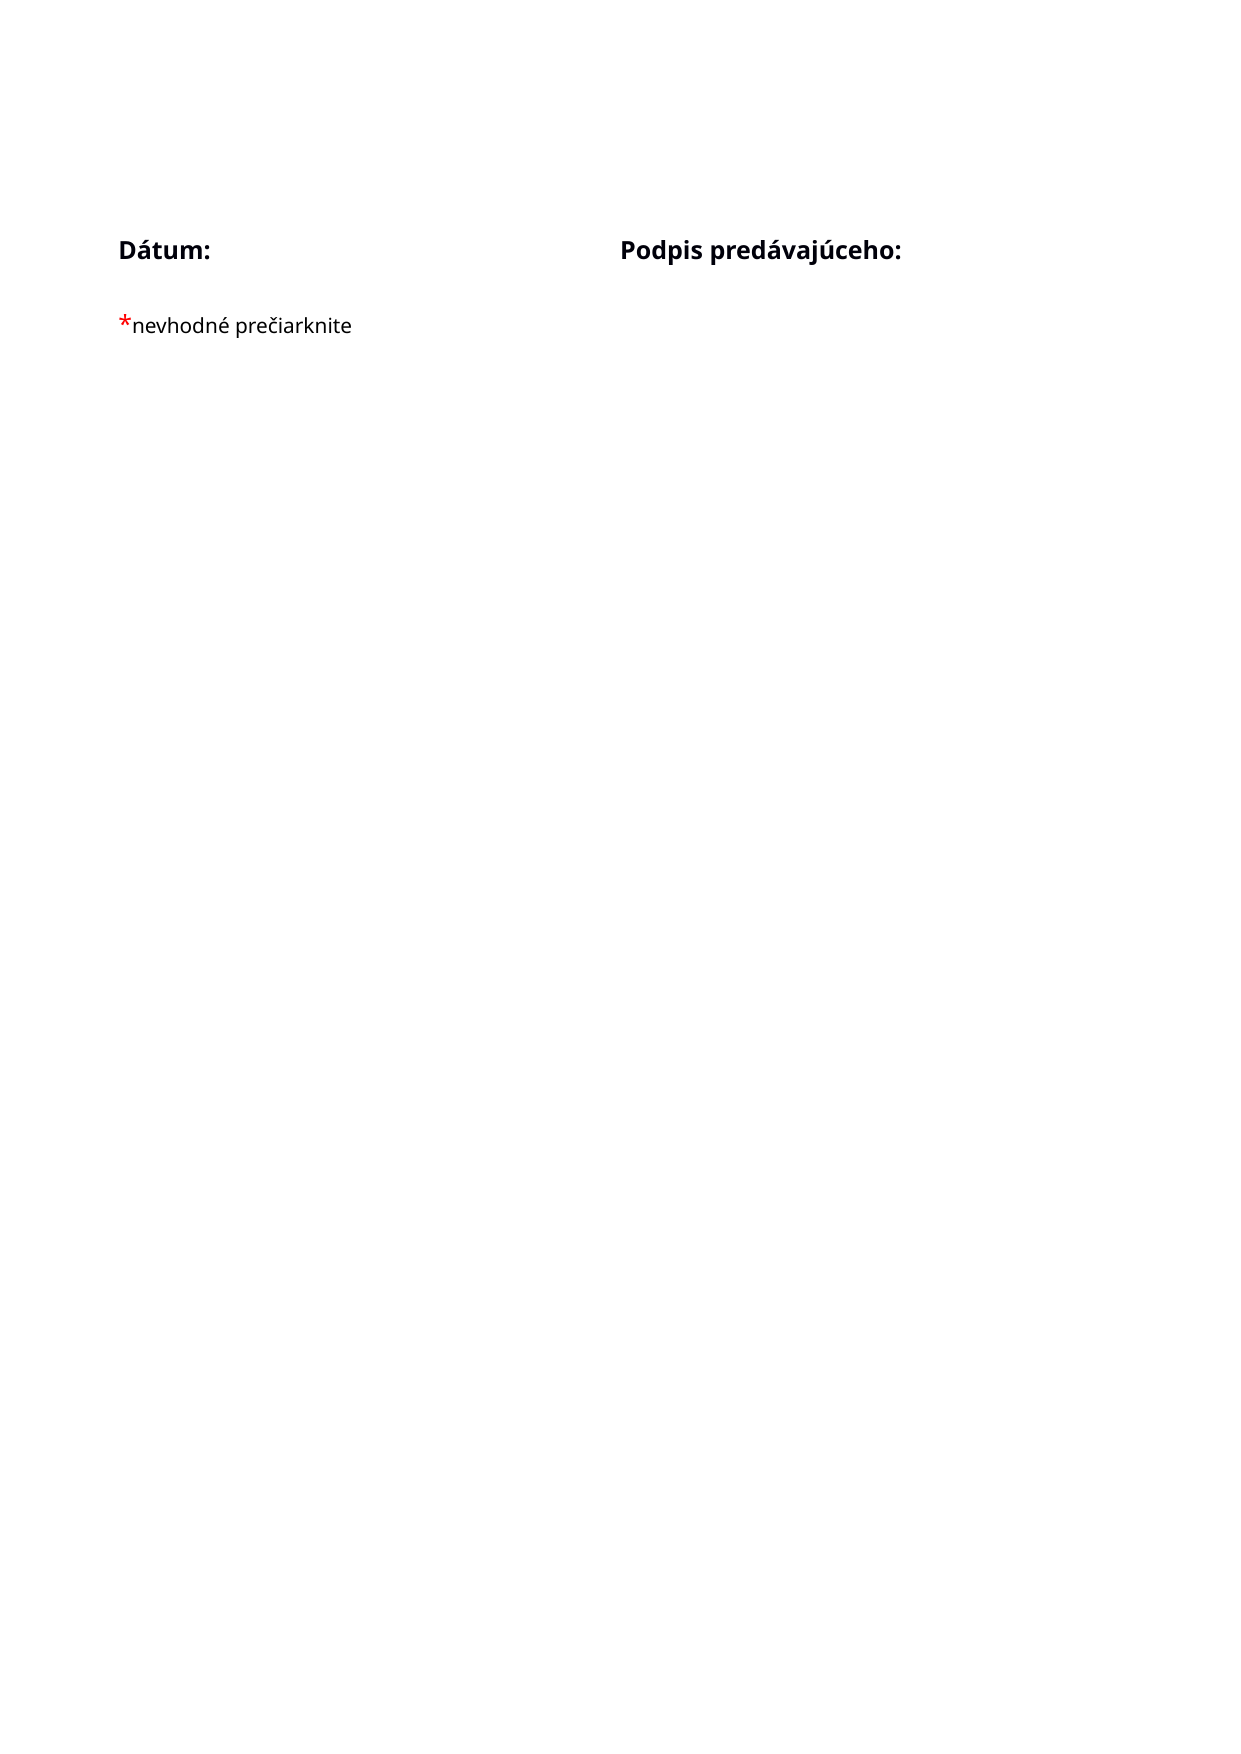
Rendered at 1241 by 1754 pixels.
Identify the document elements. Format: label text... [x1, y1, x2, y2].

text *nevhodné prečiarknite [118, 307, 1122, 341]
table_header Dátum: [113, 159, 614, 273]
table_header Podpis predávajúceho: [614, 159, 1116, 273]
